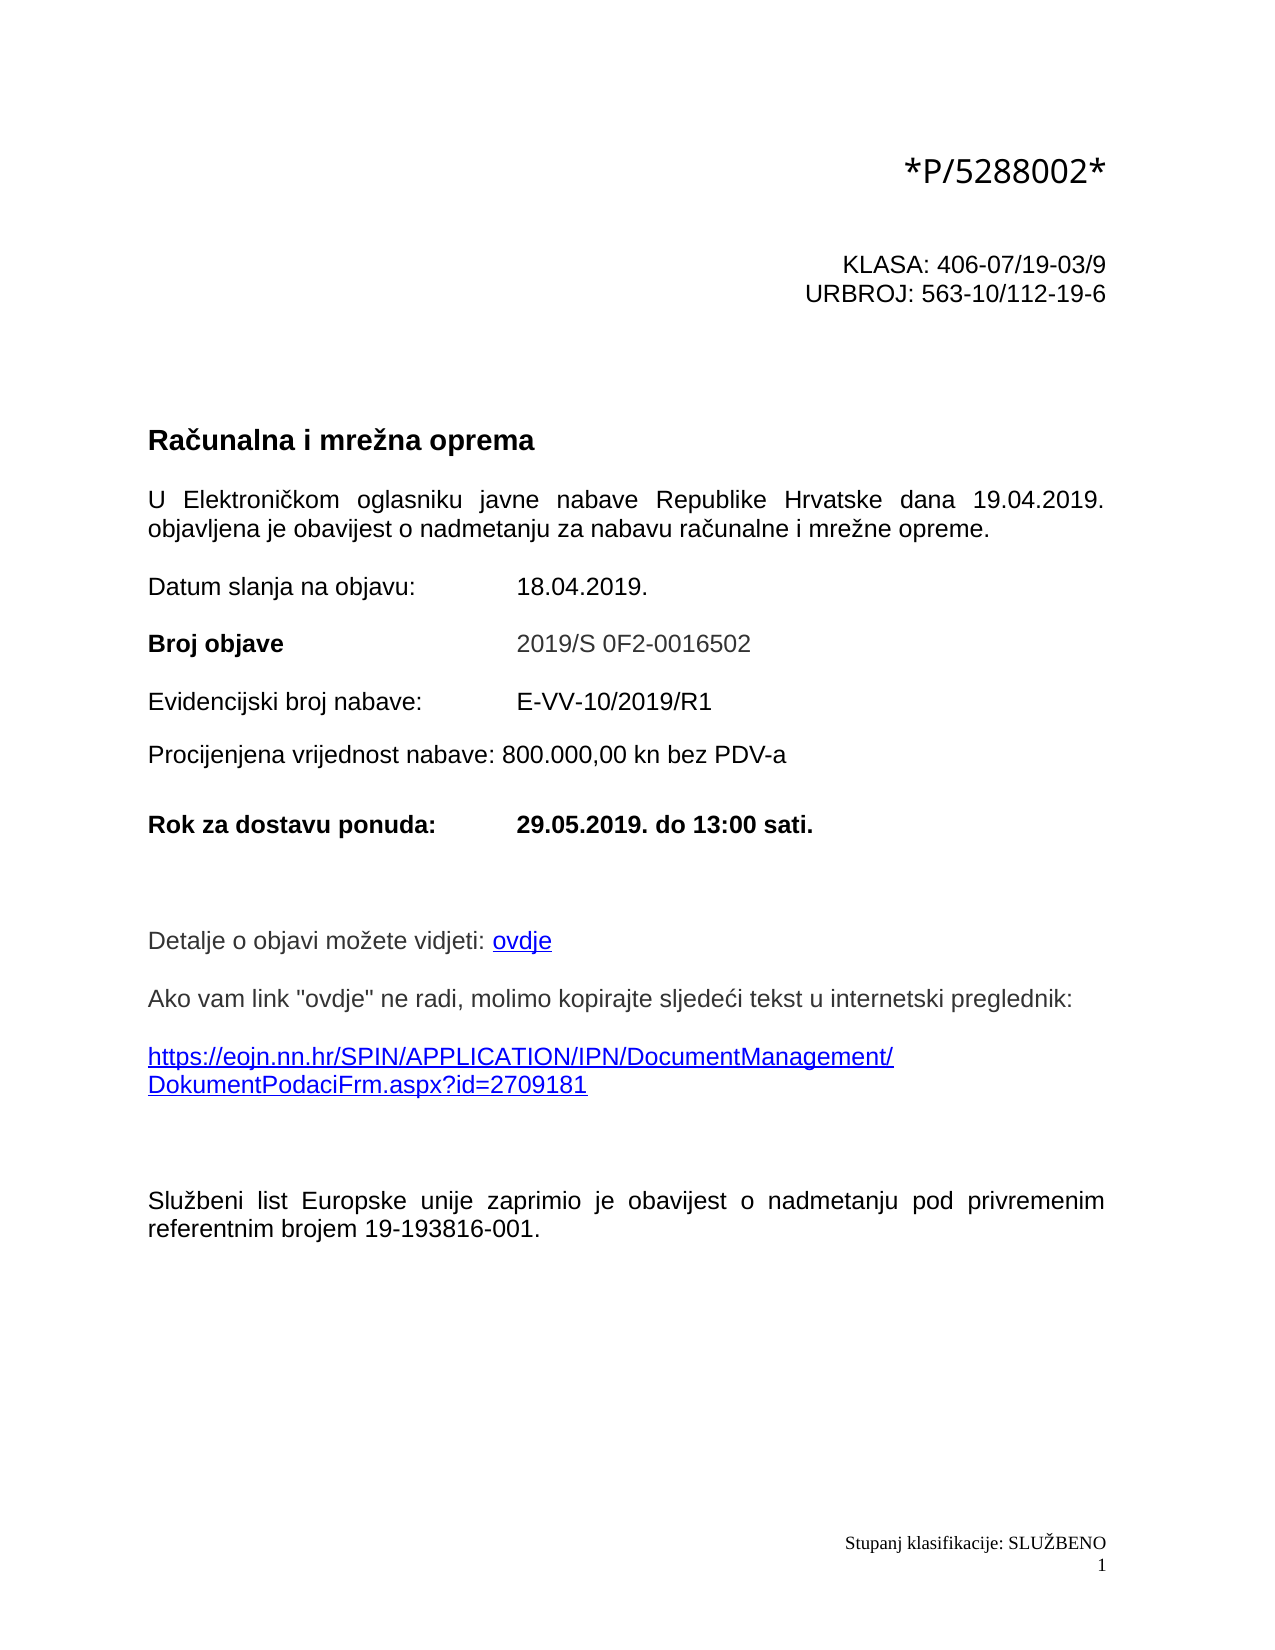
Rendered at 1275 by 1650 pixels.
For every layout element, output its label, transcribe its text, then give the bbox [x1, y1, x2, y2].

text *P/5288002* [148, 148, 1106, 193]
subtitle Procijenjena vrijednost nabave: 800.000,00 kn bez PDV-a [148, 740, 1106, 769]
text KLASA: 406-07/19-03/9 [148, 251, 1106, 279]
text URBROJ: 563-10/112-19-6 [148, 279, 1106, 308]
text Ako vam link "ovdje" ne radi, molimo kopirajte sljedeći tekst u internetski preglednik: [148, 984, 1106, 1012]
text Evidencijski broj nabave: E-VV-10/2019/R1 [148, 687, 1106, 715]
text Računalna i mrežna oprema [148, 423, 1106, 457]
text Rok za dostavu ponuda: 29.05.2019. do 13:00 sati. [148, 810, 1106, 839]
text Datum slanja na objavu: 18.04.2019. [148, 572, 1106, 600]
text https://eojn.nn.hr/SPIN/APPLICATION/IPN/DocumentManagement/DokumentPodaciFrm.aspx?id=2709181 [148, 1042, 1106, 1099]
text U Elektroničkom oglasniku javne nabave Republike Hrvatske dana 19.04.2019. objavljena je obavijest o nadmetanju za nabavu računalne i mrežne opreme. [148, 485, 1106, 543]
text Detalje o objavi možete vidjeti: ovdje [148, 926, 1106, 954]
text Broj objave 2019/S 0F2-0016502 [148, 629, 1106, 658]
text Službeni list Europske unije zaprimio je obavijest o nadmetanju pod privremenim referentnim brojem 19-193816-001. [148, 1186, 1106, 1243]
